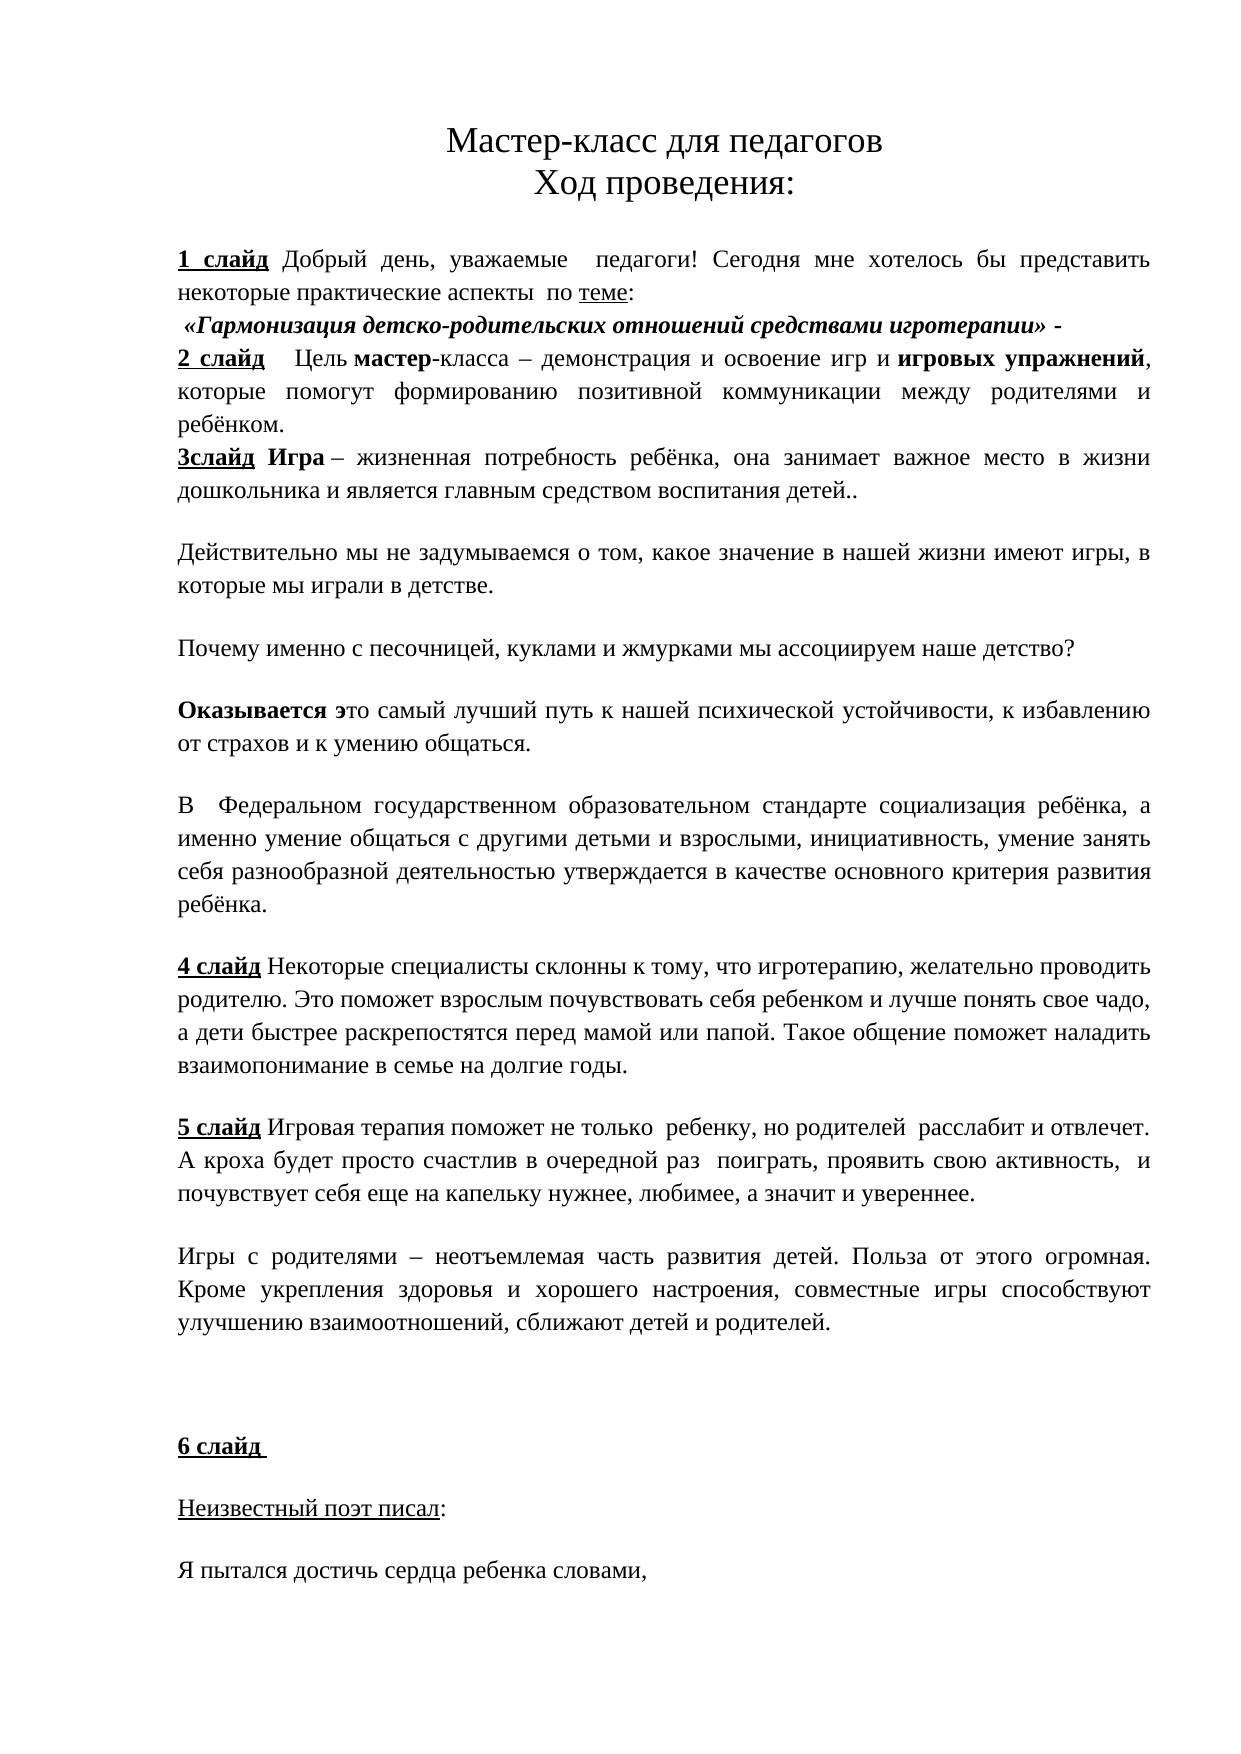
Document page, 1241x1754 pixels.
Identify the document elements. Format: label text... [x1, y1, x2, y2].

text 5 слайд Игровая терапия поможет не только ребенку, но родителей расслабит и отвлечет. А кроха будет просто счастлив в очередной раз поиграть, проявить свою активность, и почувствует себя еще на капельку нужнее, любимее, а значит и увереннее. [177, 1112, 1152, 1207]
text Неизвестный поэт писал: [177, 1493, 1152, 1522]
text Ход проведения: [177, 160, 1152, 202]
text Игры с родителями – неотъемлемая часть развития детей. Польза от этого огромная. Кроме укрепления здоровья и хорошего настроения, совместные игры способствуют улучшению взаимоотношений, сближают детей и родителей. [177, 1241, 1152, 1336]
text 2 слайд Цель мастер-класса – демонстрация и освоение игр и игровых упражнений, которые помогут формированию позитивной коммуникации между родителями и ребёнком. [177, 343, 1152, 438]
text 6 слайд [177, 1431, 1152, 1460]
text Оказывается это самый лучший путь к нашей психической устойчивости, к избавлению от страхов и к умению общаться. [177, 695, 1152, 757]
text 3слайд Игра – жизненная потребность ребёнка, она занимает важное место в жизни дошкольника и является главным средством воспитания детей.. [177, 442, 1152, 504]
text 4 слайд Некоторые специалисты склонны к тому, что игротерапию, желательно проводить родителю. Это поможет взрослым почувствовать себя ребенком и лучше понять свое чадо, а дети быстрее раскрепостятся перед мамой или папой. Такое общение поможет наладить взаимопонимание в семье на долгие годы. [177, 951, 1152, 1079]
text Действительно мы не задумываемся о том, какое значение в нашей жизни имеют игры, в которые мы играли в детстве. [177, 537, 1152, 599]
text «Гармонизация детско-родительских отношений средствами игротерапии» - [177, 310, 1152, 339]
text Почему именно с песочницей, куклами и жмурками мы ассоциируем наше детство? [177, 633, 1152, 661]
text Мастер-класс для педагогов [177, 118, 1152, 160]
text 1 слайд Добрый день, уважаемые педагоги! Сегодня мне хотелось бы представить некоторые практические аспекты по теме: [177, 244, 1152, 306]
text В Федеральном государственном образовательном стандарте социализация ребёнка, а именно умение общаться с другими детьми и взрослыми, инициативность, умение занять себя разнообразной деятельностью утверждается в качестве основного критерия развития ребёнка. [177, 790, 1152, 918]
text Я пытался достичь сердца ребенка словами, [177, 1556, 1152, 1584]
